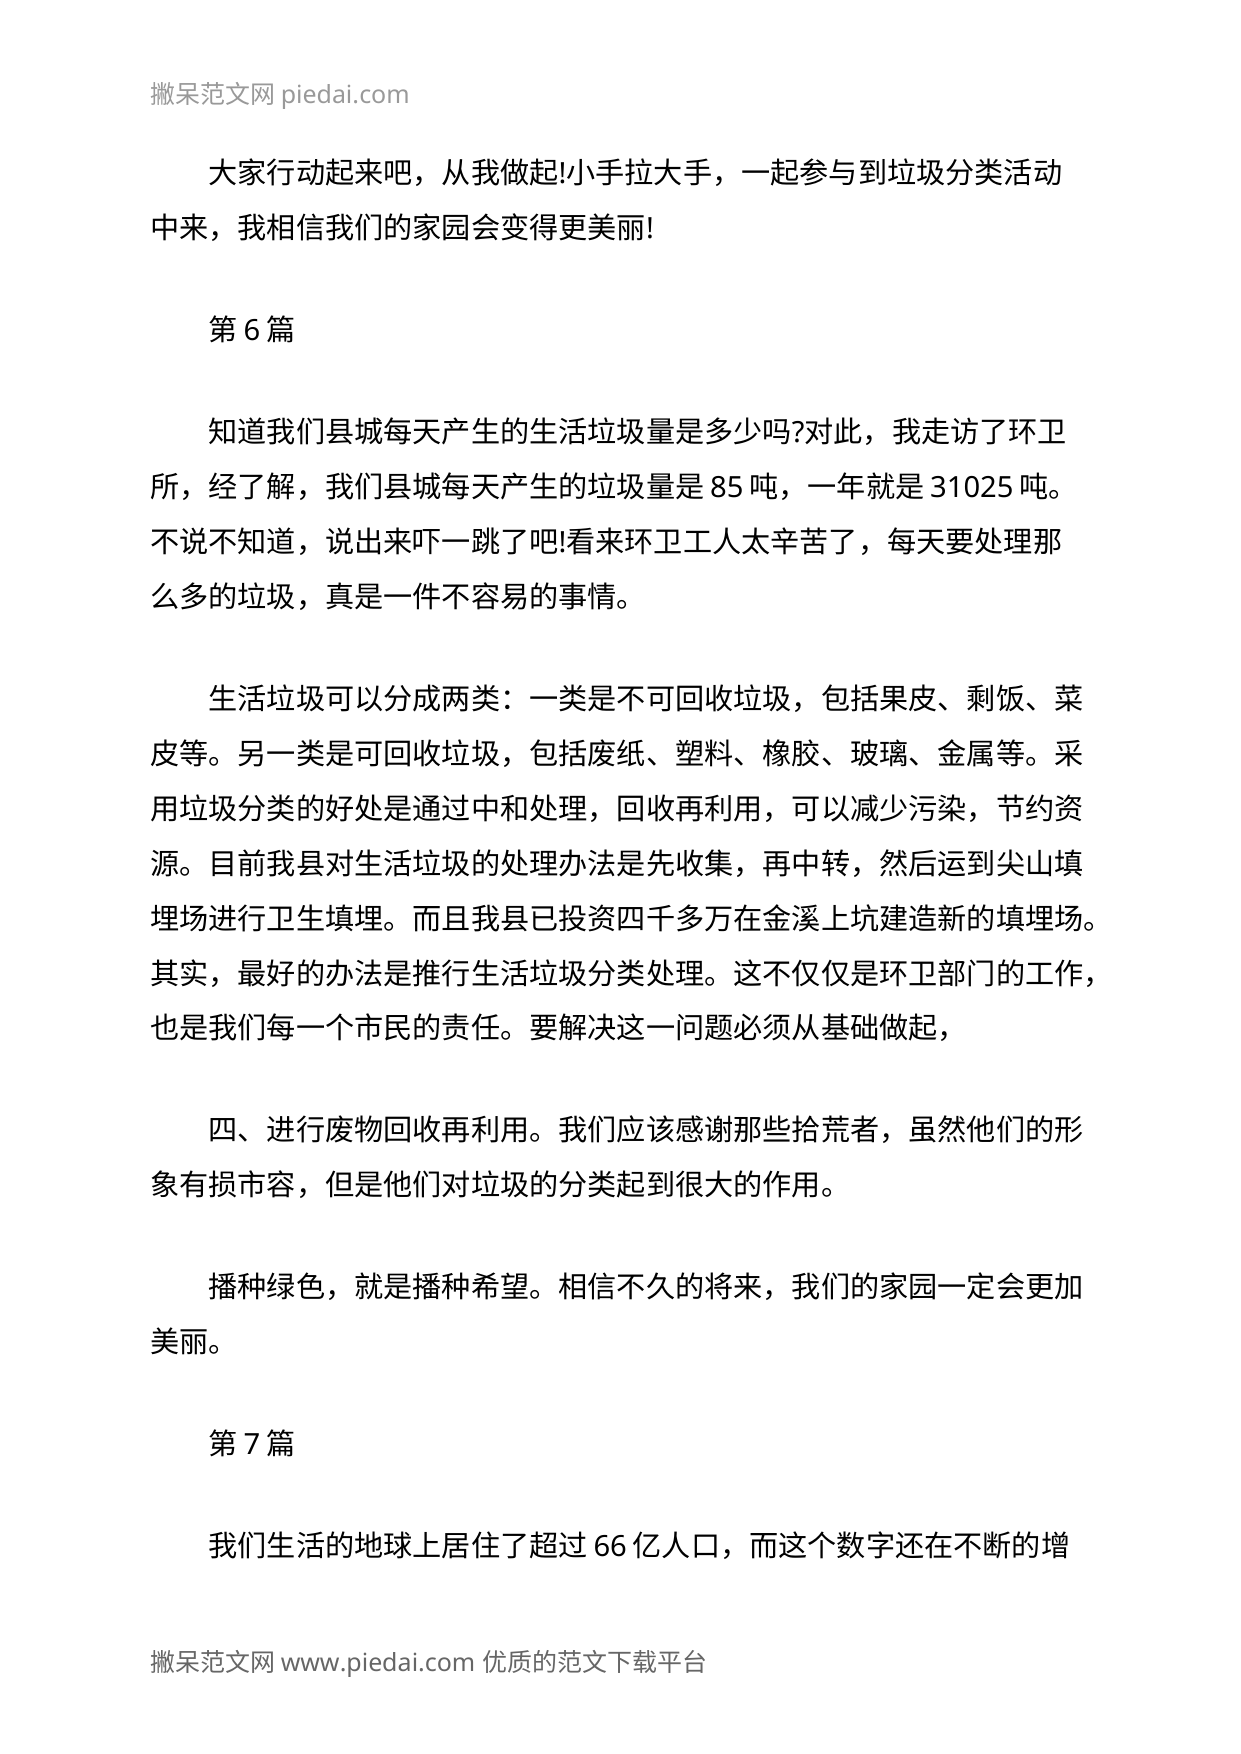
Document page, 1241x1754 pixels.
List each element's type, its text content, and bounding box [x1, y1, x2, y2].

text 第7篇 [150, 1420, 1090, 1463]
text 四、进行废物回收再利用。我们应该感谢那些拾荒者，虽然他们的形象有损市容，但是他们对垃圾的分类起到很大的作用。 [150, 1107, 1090, 1204]
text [150, 1522, 1090, 1564]
text 知道我们县城每天产生的生活垃圾量是多少吗?对此，我走访了环卫所，经了解，我们县城每天产生的垃圾量是85吨，一年就是31025吨。不说不知道，说出来吓一跳了吧!看来环卫工人太辛苦了，每天要处理那么多的垃圾，真是一件不容易的事情。 [150, 409, 1090, 616]
text 生活垃圾可以分成两类：一类是不可回收垃圾，包括果皮、剩饭、菜皮等。另一类是可回收垃圾，包括废纸、塑料、橡胶、玻璃、金属等。采用垃圾分类的好处是通过中和处理，回收再利用，可以减少污染，节约资源。目前我县对生活垃圾的处理办法是先收集，再中转，然后运到尖山填埋场进行卫生填埋。而且我县已投资四千多万在金溪上坑建造新的填埋场。其实，最好的办法是推行生活垃圾分类处理。这不仅仅是环卫部门的工作，也是我们每一个市民的责任。要解决这一问题必须从基础做起， [150, 676, 1090, 1047]
text 大家行动起来吧，从我做起!小手拉大手，一起参与到垃圾分类活动中来，我相信我们的家园会变得更美丽! [150, 150, 1090, 247]
text 播种绿色，就是播种希望。相信不久的将来，我们的家园一定会更加美丽。 [150, 1263, 1090, 1361]
text 第6篇 [150, 307, 1090, 349]
